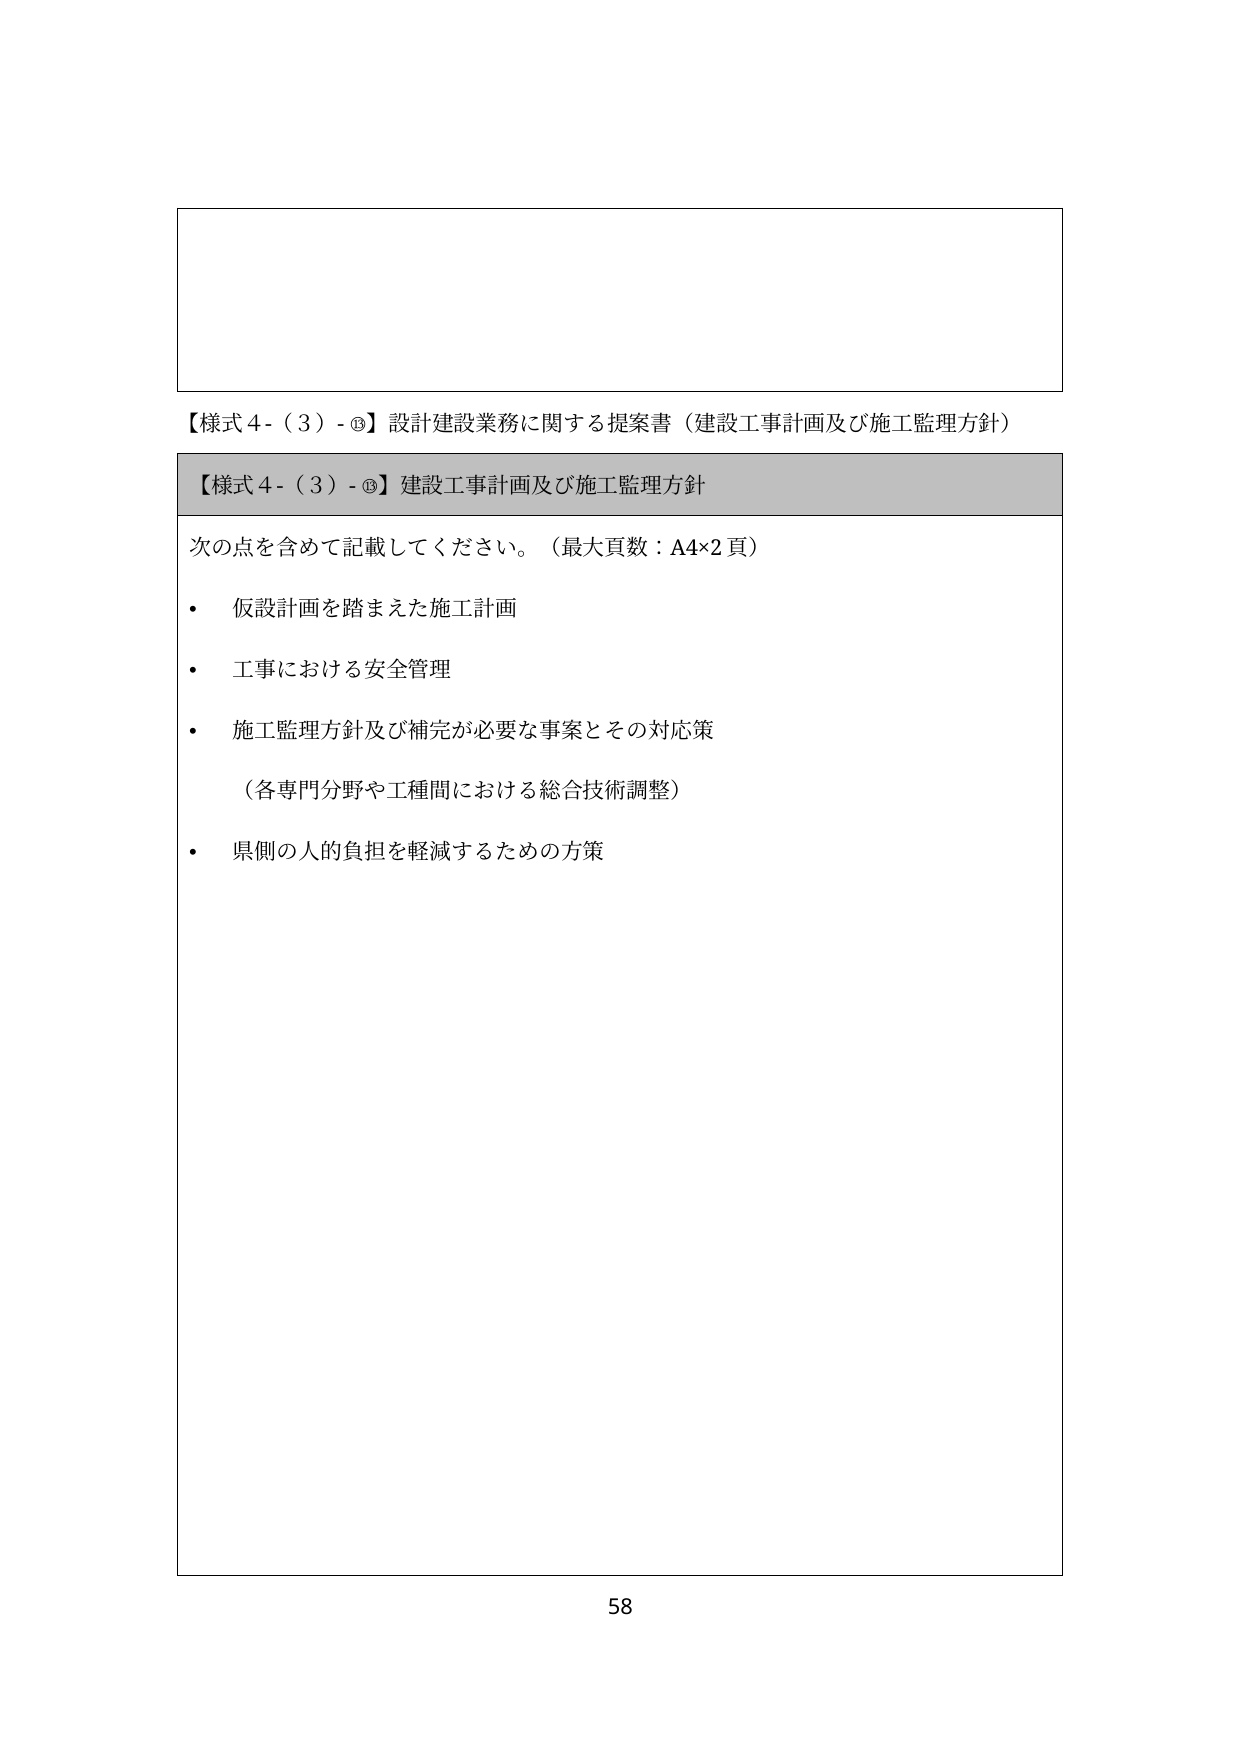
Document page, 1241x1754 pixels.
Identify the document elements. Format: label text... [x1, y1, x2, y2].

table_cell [178, 516, 1062, 1575]
table_header 【様式４-（３）- ⑬】建設工事計画及び施工監理方針 [178, 454, 1062, 515]
subtitle 【様式４-（３）- ⑬】設計建設業務に関する提案書（建設工事計画及び施工監理方針） [177, 392, 1063, 453]
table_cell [178, 209, 1062, 391]
